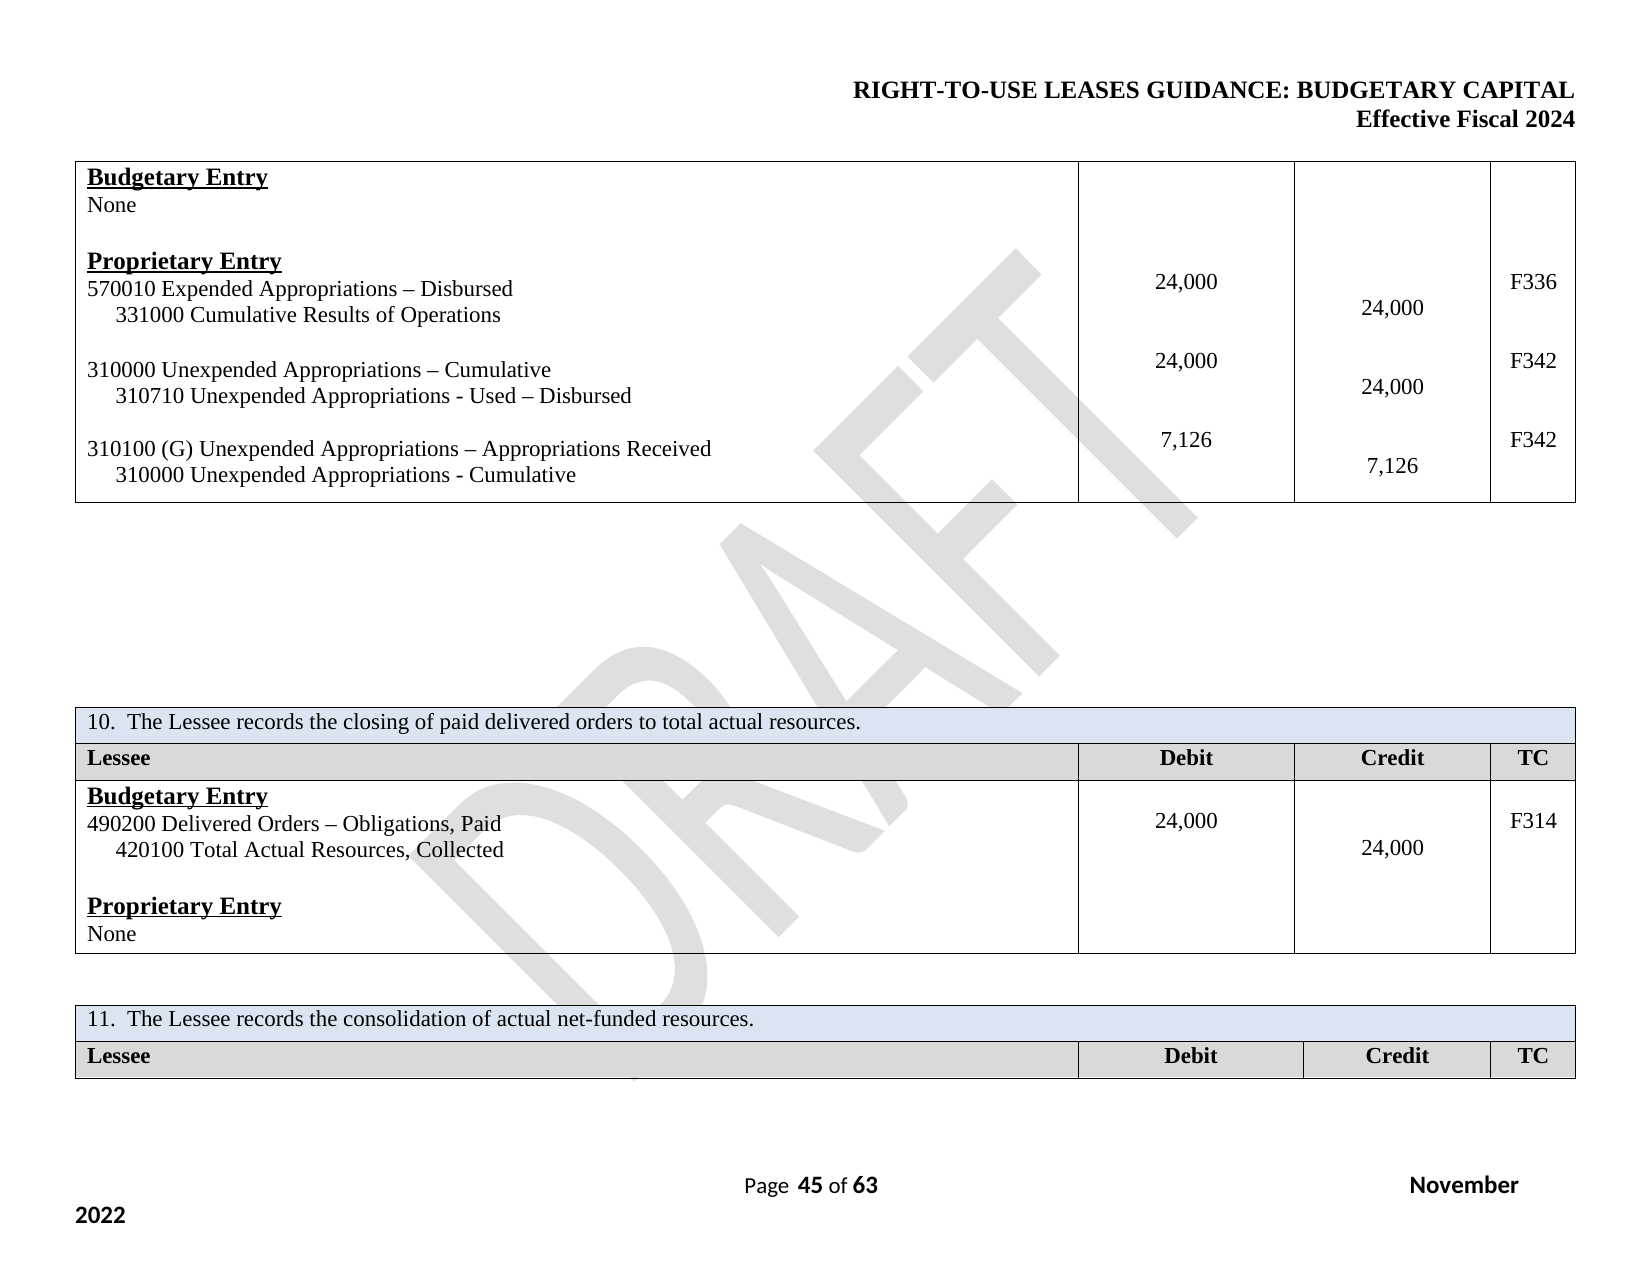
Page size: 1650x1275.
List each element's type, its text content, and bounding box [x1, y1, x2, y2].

table_cell Credit [1295, 744, 1490, 780]
table_cell 24,000 [1295, 781, 1490, 952]
table_cell TC [1491, 744, 1575, 780]
table_cell Budgetary Entry None Proprietary Entry 570010 Expended Appropriations – Disbursed 331000 Cumulative Results of Operations 310000 Unexpended Appropriations – Cumulative 310710 Unexpended Appropriations - Used – Disbursed 310100 (G) Unexpended Appropriations – Appropriations Received 310000 Unexpended Appropriations - Cumulative [76, 162, 1078, 502]
table_cell F314 [1491, 781, 1575, 952]
table_cell 24,000 24,000 7,126 [1079, 162, 1294, 502]
table_header 11. The Lessee records the consolidation of actual net-funded resources. [76, 1006, 1575, 1041]
table_cell TC [1491, 1042, 1575, 1077]
table_cell Credit [1304, 1042, 1490, 1077]
table_header 10. The Lessee records the closing of paid delivered orders to total actual resources. [76, 708, 1575, 743]
table_cell Lessee [76, 744, 1078, 780]
table_cell Budgetary Entry 490200 Delivered Orders – Obligations, Paid 420100 Total Actual Resources, Collected Proprietary Entry None [76, 781, 1078, 952]
table_cell Debit [1079, 1042, 1303, 1077]
table_cell Lessee [76, 1042, 1078, 1077]
table_cell 24,000 [1079, 781, 1294, 952]
table_cell 24,000 24,000 7,126 [1295, 162, 1490, 502]
table_cell F336 F342 F342 [1491, 162, 1575, 502]
table_cell Debit [1079, 744, 1294, 780]
